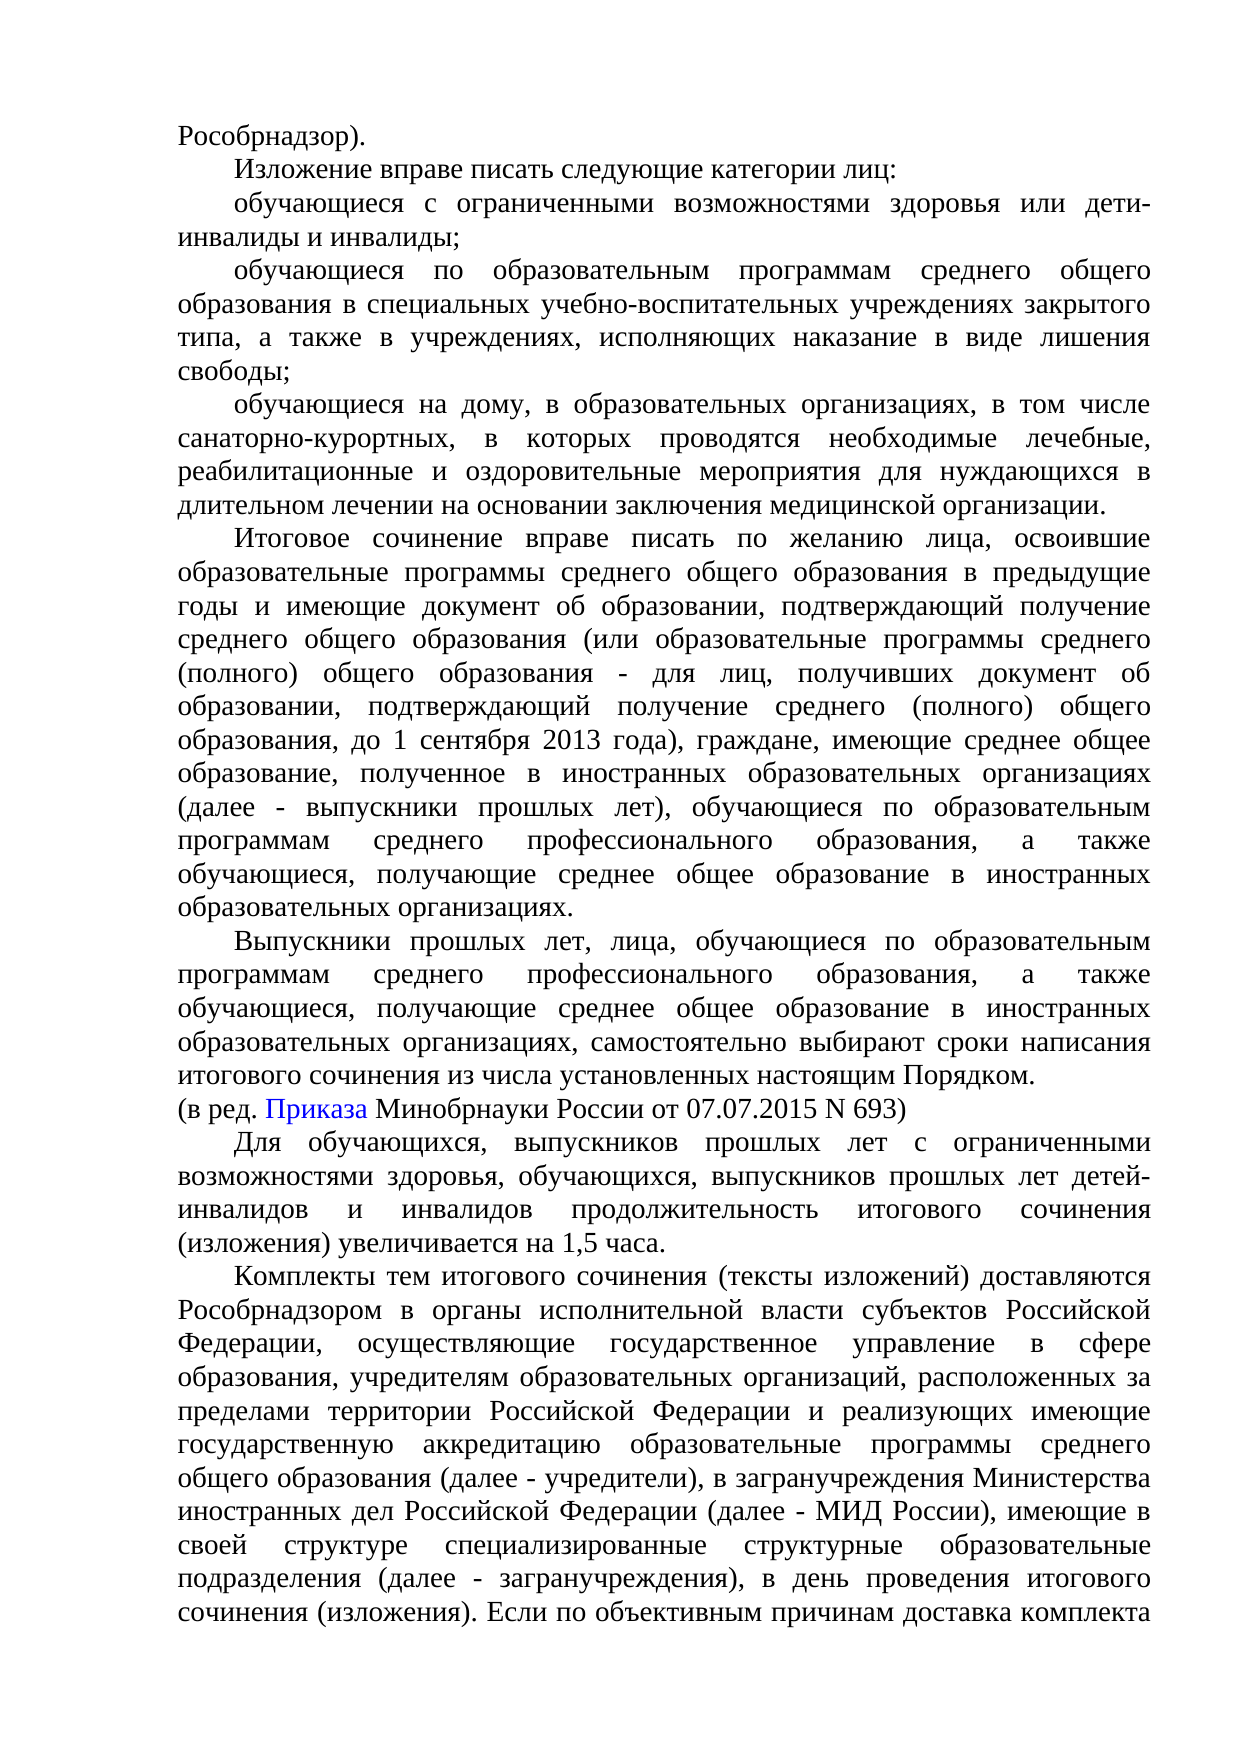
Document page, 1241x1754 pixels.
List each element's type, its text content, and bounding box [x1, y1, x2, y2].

text обучающиеся с ограниченными возможностями здоровья или дети-инвалиды и инвалиды; [177, 185, 1152, 252]
text Изложение вправе писать следующие категории лиц: [177, 152, 1152, 185]
text обучающиеся на дому, в образовательных организациях, в том числе санаторно-курортных, в которых проводятся необходимые лечебные, реабилитационные и оздоровительные мероприятия для нуждающихся в длительном лечении на основании заключения медицинской организации. [177, 386, 1152, 521]
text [177, 1258, 1152, 1627]
text Для обучающихся, выпускников прошлых лет с ограниченными возможностями здоровья, обучающихся, выпускников прошлых лет детей-инвалидов и инвалидов продолжительность итогового сочинения (изложения) увеличивается на 1,5 часа. [177, 1124, 1152, 1258]
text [177, 118, 1152, 152]
text (в ред. Приказа Минобрнауки России от 07.07.2015 N 693) [177, 1091, 1152, 1124]
text Выпускники прошлых лет, лица, обучающиеся по образовательным программам среднего профессионального образования, а также обучающиеся, получающие среднее общее образование в иностранных образовательных организациях, самостоятельно выбирают сроки написания итогового сочинения из числа установленных настоящим Порядком. [177, 923, 1152, 1091]
text Итоговое сочинение вправе писать по желанию лица, освоившие образовательные программы среднего общего образования в предыдущие годы и имеющие документ об образовании, подтверждающий получение среднего общего образования (или образовательные программы среднего (полного) общего образования - для лиц, получивших документ об образовании, подтверждающий получение среднего (полного) общего образования, до 1 сентября 2013 года), граждане, имеющие среднее общее образование, полученное в иностранных образовательных организациях (далее - выпускники прошлых лет), обучающиеся по образовательным программам среднего профессионального образования, а также обучающиеся, получающие среднее общее образование в иностранных образовательных организациях. [177, 521, 1152, 923]
text обучающиеся по образовательным программам среднего общего образования в специальных учебно-воспитательных учреждениях закрытого типа, а также в учреждениях, исполняющих наказание в виде лишения свободы; [177, 252, 1152, 386]
